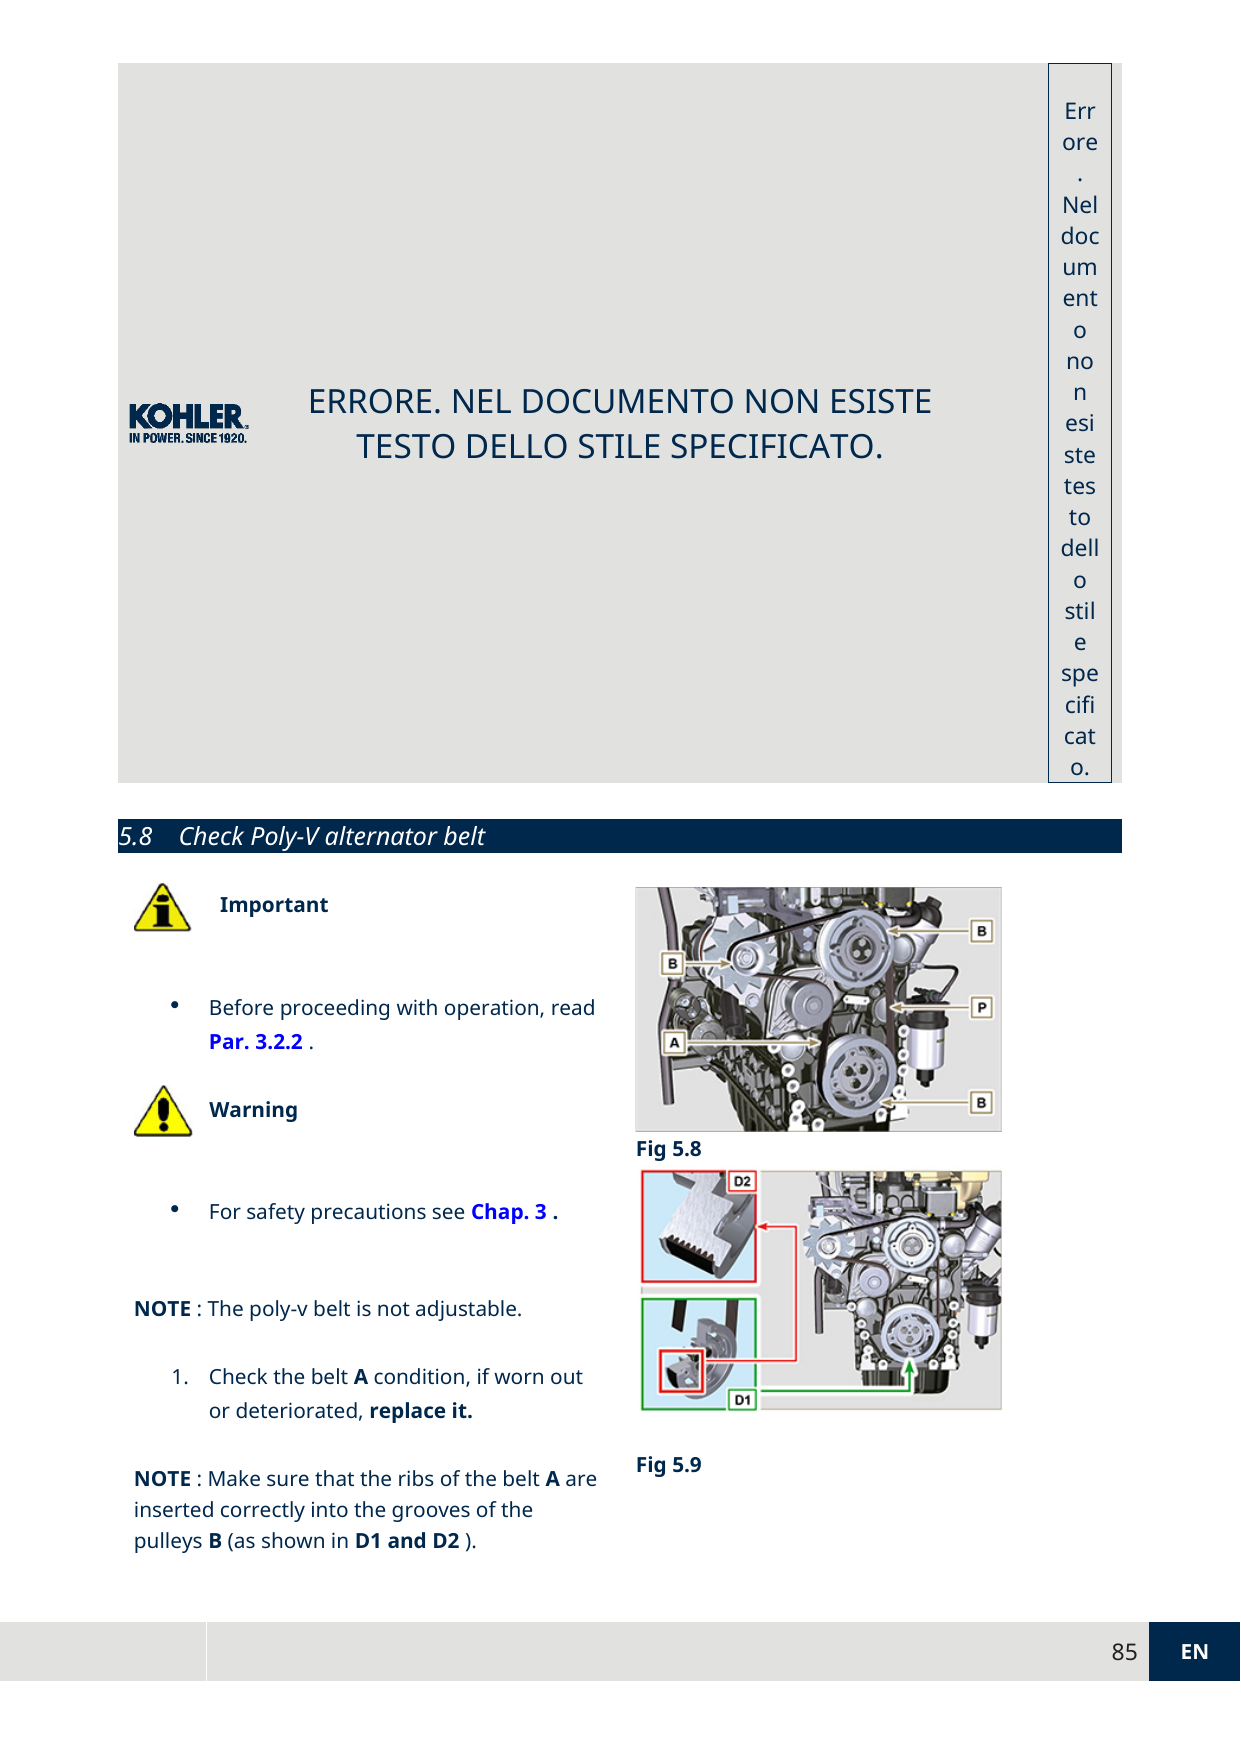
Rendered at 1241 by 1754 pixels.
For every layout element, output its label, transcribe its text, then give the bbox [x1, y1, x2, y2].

subtitle Check Poly-V alternator belt [118, 819, 1122, 853]
picture [133, 881, 193, 932]
picture [129, 403, 249, 443]
table_header Fig 5.8 Fig 5.9 [620, 872, 1122, 1571]
picture [635, 887, 1002, 1132]
table_header Important Before proceeding with operation, read Par. 3.2.2 . Warning For safety precautions see Chap. 3 . NOTE : The poly-v belt is not adjustable. Check the belt A condition, if worn out or deteriorated, replace it. NOTE : Make sure that the ribs of the belt A are inserted correctly into the grooves of the pulleys B (as shown in D1 and D2 ). Start the engine and run it for some minutes, then turn off it, and let it cool down at ambient temperature. Check by the appropriate tool that at point p the tension value is between 149 and 196 Hz . NOTE : If the poly-v belt tension results out of the above mentioned values contact KOHLER authorised workshops for replacement. [118, 872, 620, 1571]
picture [133, 1085, 193, 1137]
picture [635, 1165, 1002, 1417]
